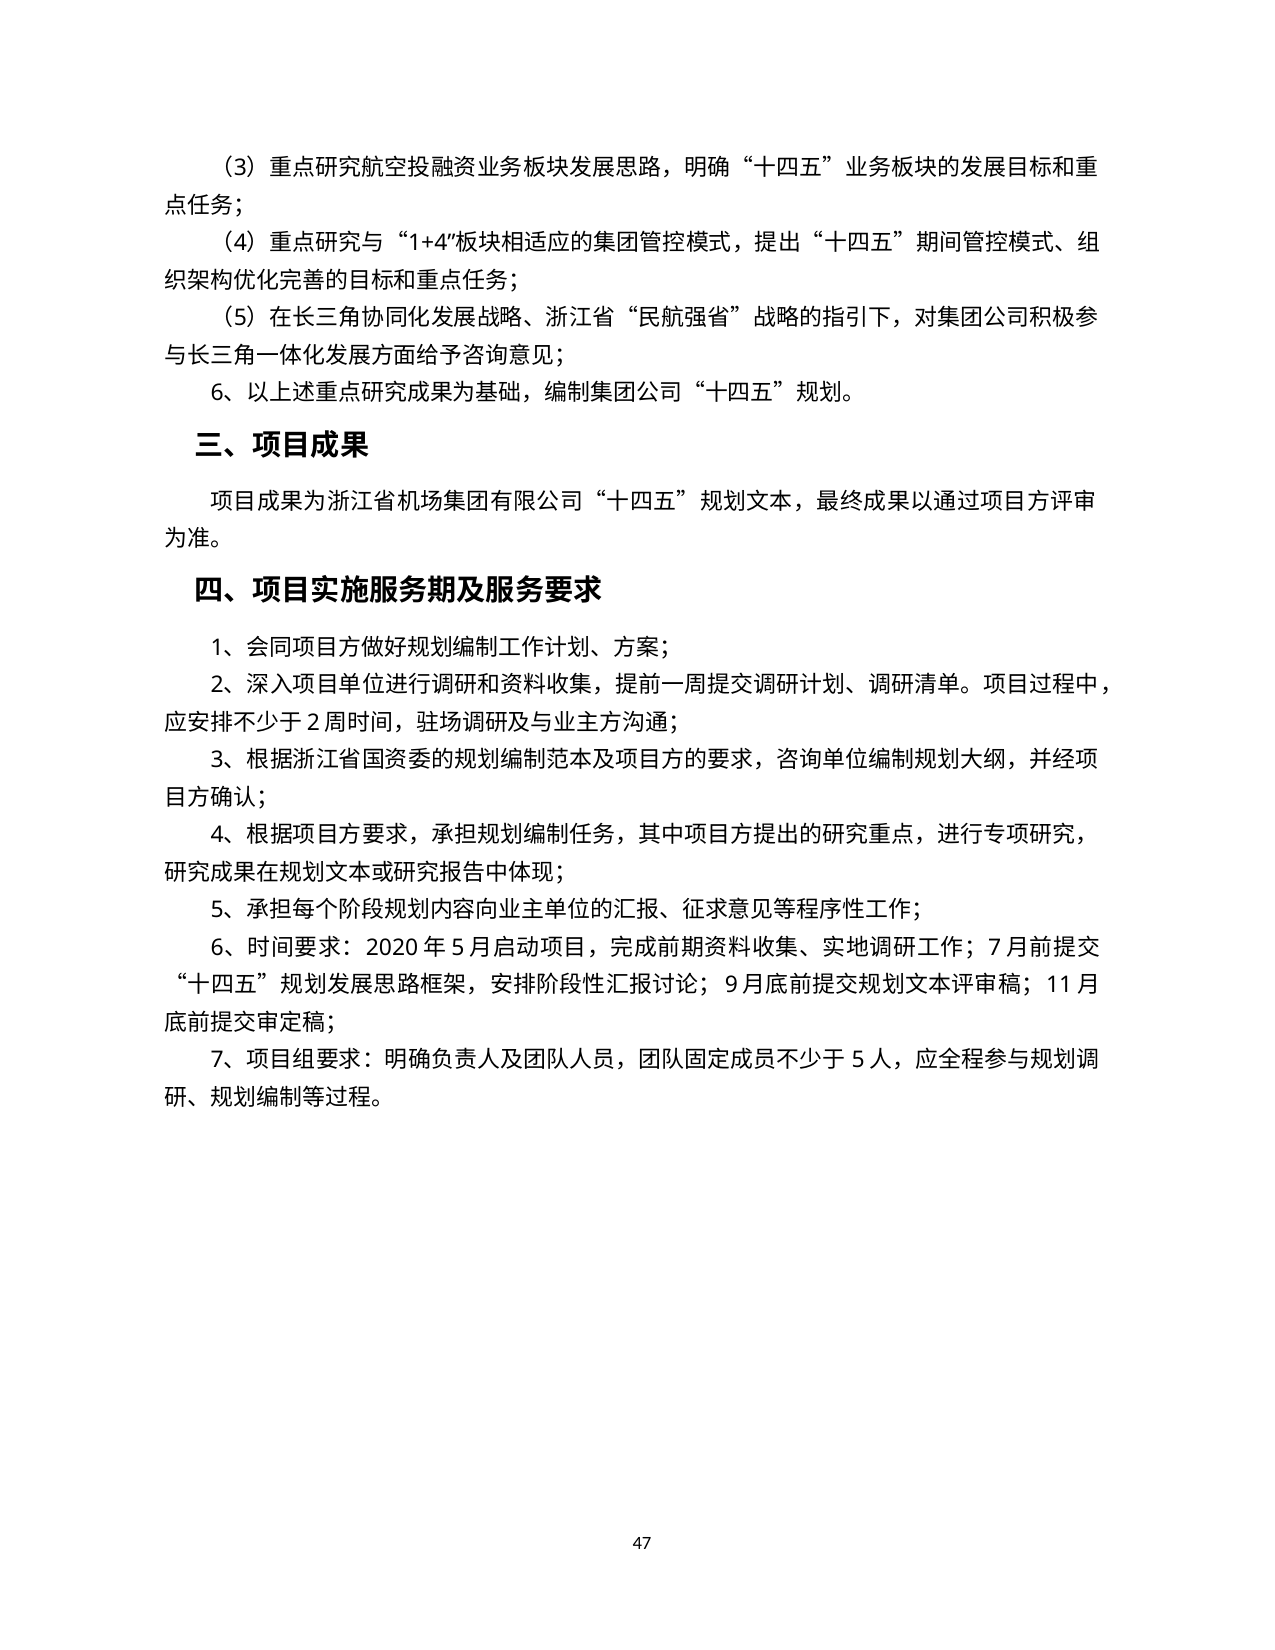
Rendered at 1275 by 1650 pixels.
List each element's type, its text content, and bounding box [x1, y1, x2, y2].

text （5）在长三角协同化发展战略、浙江省“民航强省”战略的指引下，对集团公司积极参与长三角一体化发展方面给予咨询意见； [164, 296, 1100, 371]
text （3）重点研究航空投融资业务板块发展思路，明确“十四五”业务板块的发展目标和重点任务； [164, 146, 1100, 221]
text （4）重点研究与“1+4”板块相适应的集团管控模式，提出“十四五”期间管控模式、组织架构优化完善的目标和重点任务； [164, 221, 1100, 296]
text 1、会同项目方做好规划编制工作计划、方案； [164, 625, 1100, 662]
subtitle 四、项目实施服务期及服务要求 [164, 571, 1100, 608]
text 4、根据项目方要求，承担规划编制任务，其中项目方提出的研究重点，进行专项研究，研究成果在规划文本或研究报告中体现； [164, 812, 1100, 887]
text 2、深入项目单位进行调研和资料收集，提前一周提交调研计划、调研清单。项目过程中，应安排不少于2周时间，驻场调研及与业主方沟通； [164, 662, 1100, 737]
subtitle 三、项目成果 [164, 425, 1100, 462]
text 5、承担每个阶段规划内容向业主单位的汇报、征求意见等程序性工作； [164, 887, 1100, 925]
text 6、以上述重点研究成果为基础，编制集团公司“十四五”规划。 [164, 371, 1100, 408]
text 3、根据浙江省国资委的规划编制范本及项目方的要求，咨询单位编制规划大纲，并经项目方确认； [164, 737, 1100, 812]
text 项目成果为浙江省机场集团有限公司“十四五”规划文本，最终成果以通过项目方评审为准。 [164, 479, 1100, 554]
text 7、项目组要求：明确负责人及团队人员，团队固定成员不少于5人，应全程参与规划调研、规划编制等过程。 [164, 1037, 1100, 1112]
text 6、时间要求：2020年5月启动项目，完成前期资料收集、实地调研工作；7月前提交“十四五”规划发展思路框架，安排阶段性汇报讨论；9月底前提交规划文本评审稿；11月底前提交审定稿； [164, 925, 1100, 1037]
